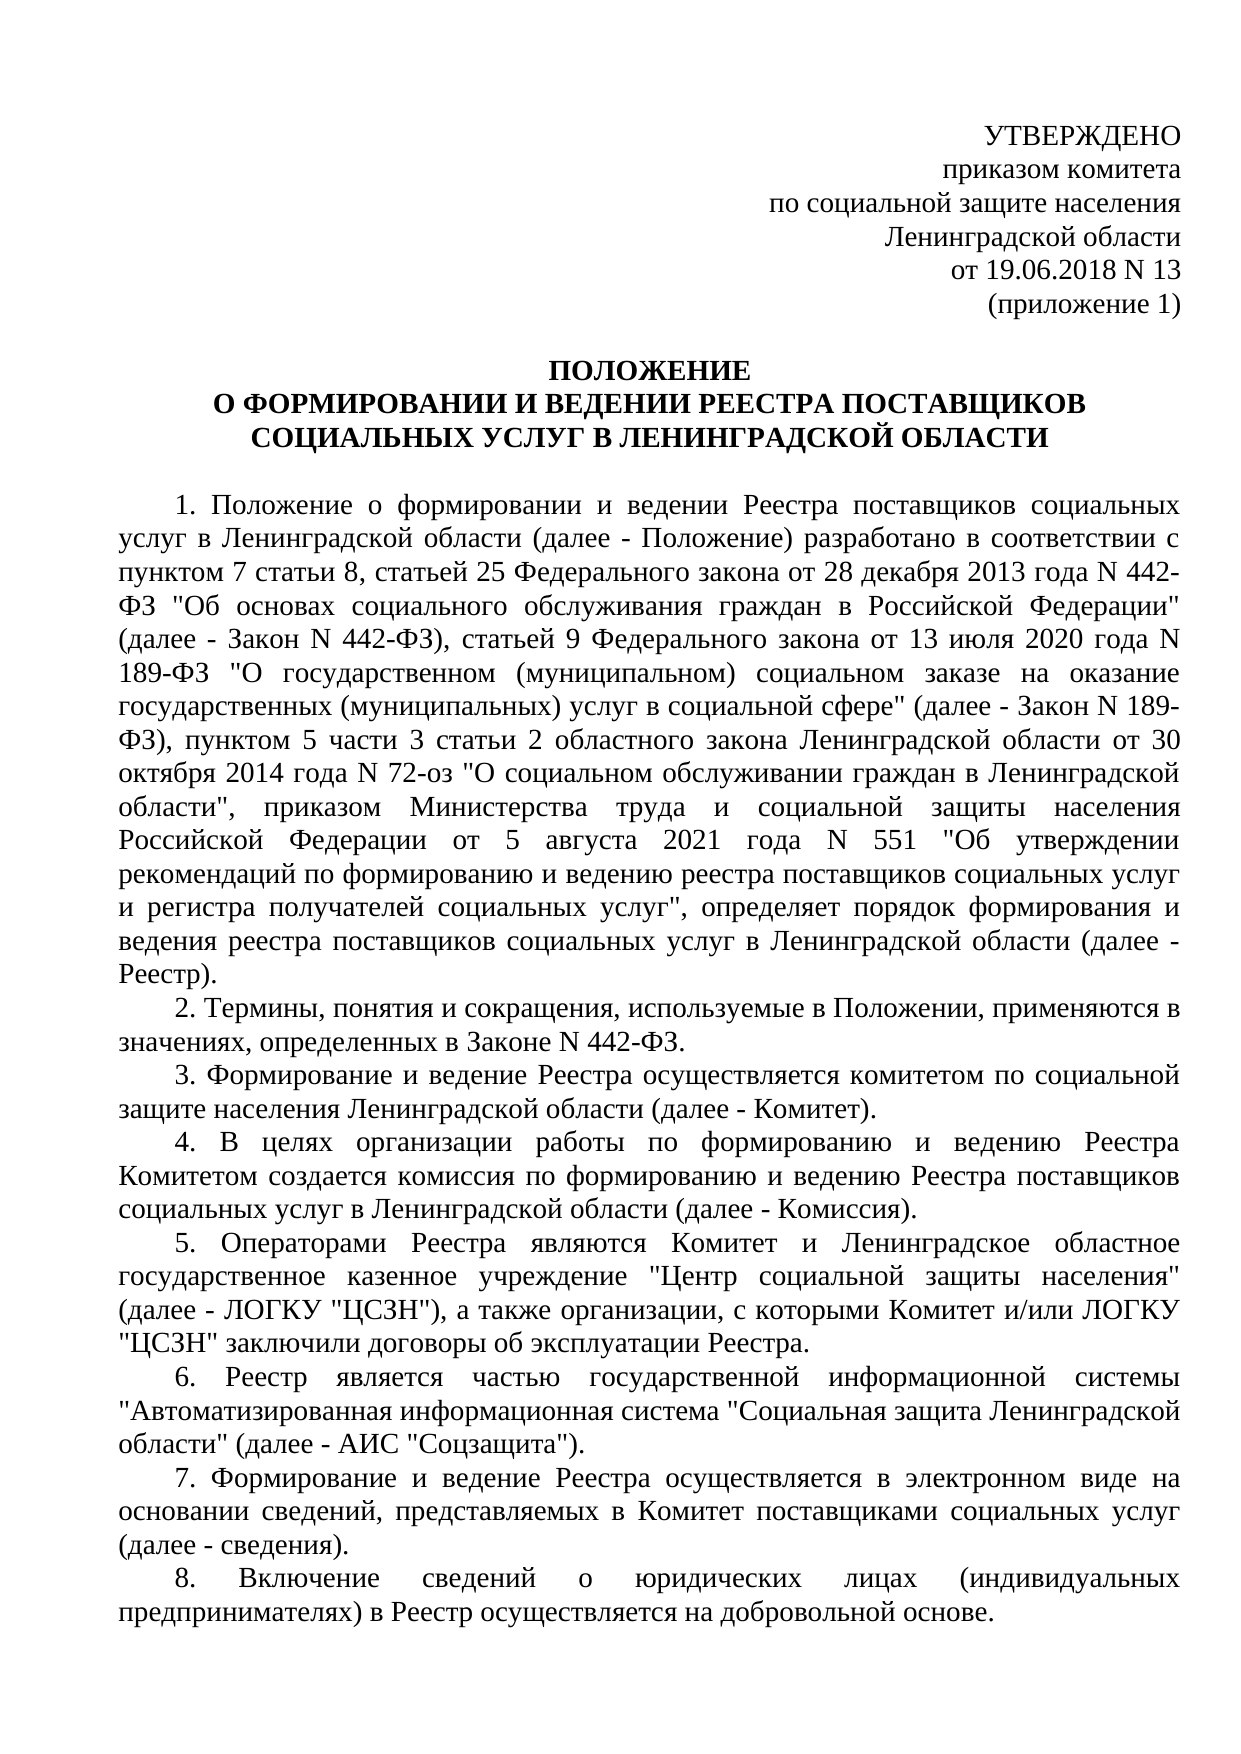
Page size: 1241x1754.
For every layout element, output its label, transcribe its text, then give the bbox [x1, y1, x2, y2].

text 5. Операторами Реестра являются Комитет и Ленинградское областное государственное казенное учреждение "Центр социальной защиты населения" (далее - ЛОГКУ "ЦСЗН"), а также организации, с которыми Комитет и/или ЛОГКУ "ЦСЗН" заключили договоры об эксплуатации Реестра. [118, 1225, 1181, 1359]
title СОЦИАЛЬНЫХ УСЛУГ В ЛЕНИНГРАДСКОЙ ОБЛАСТИ [118, 420, 1181, 453]
text по социальной защите населения [118, 185, 1181, 219]
title ПОЛОЖЕНИЕ [118, 353, 1181, 386]
text УТВЕРЖДЕНО [118, 118, 1181, 152]
text 3. Формирование и ведение Реестра осуществляется комитетом по социальной защите населения Ленинградской области (далее - Комитет). [118, 1057, 1181, 1124]
title О ФОРМИРОВАНИИ И ВЕДЕНИИ РЕЕСТРА ПОСТАВЩИКОВ [118, 386, 1181, 420]
text приказом комитета [118, 152, 1181, 185]
text 1. Положение о формировании и ведении Реестра поставщиков социальных услуг в Ленинградской области (далее - Положение) разработано в соответствии с пунктом 7 статьи 8, статьей 25 Федерального закона от 28 декабря 2013 года N 442-ФЗ "Об основах социального обслуживания граждан в Российской Федерации" (далее - Закон N 442-ФЗ), статьей 9 Федерального закона от 13 июля 2020 года N 189-ФЗ "О государственном (муниципальном) социальном заказе на оказание государственных (муниципальных) услуг в социальной сфере" (далее - Закон N 189-ФЗ), пунктом 5 части 3 статьи 2 областного закона Ленинградской области от 30 октября 2014 года N 72-оз "О социальном обслуживании граждан в Ленинградской области", приказом Министерства труда и социальной защиты населения Российской Федерации от 5 августа 2021 года N 551 "Об утверждении рекомендаций по формированию и ведению реестра поставщиков социальных услуг и регистра получателей социальных услуг", определяет порядок формирования и ведения реестра поставщиков социальных услуг в Ленинградской области (далее - Реестр). [118, 487, 1181, 990]
text (приложение 1) [118, 286, 1181, 319]
text от 19.06.2018 N 13 [118, 252, 1181, 286]
text Ленинградской области [118, 219, 1181, 252]
text 7. Формирование и ведение Реестра осуществляется в электронном виде на основании сведений, представляемых в Комитет поставщиками социальных услуг (далее - сведения). [118, 1460, 1181, 1560]
text 2. Термины, понятия и сокращения, используемые в Положении, применяются в значениях, определенных в Законе N 442-ФЗ. [118, 990, 1181, 1057]
text 6. Реестр является частью государственной информационной системы "Автоматизированная информационная система "Социальная защита Ленинградской области" (далее - АИС "Соцзащита"). [118, 1359, 1181, 1460]
text 8. Включение сведений о юридических лицах (индивидуальных предпринимателях) в Реестр осуществляется на добровольной основе. [118, 1560, 1181, 1627]
text 4. В целях организации работы по формированию и ведению Реестра Комитетом создается комиссия по формированию и ведению Реестра поставщиков социальных услуг в Ленинградской области (далее - Комиссия). [118, 1124, 1181, 1225]
